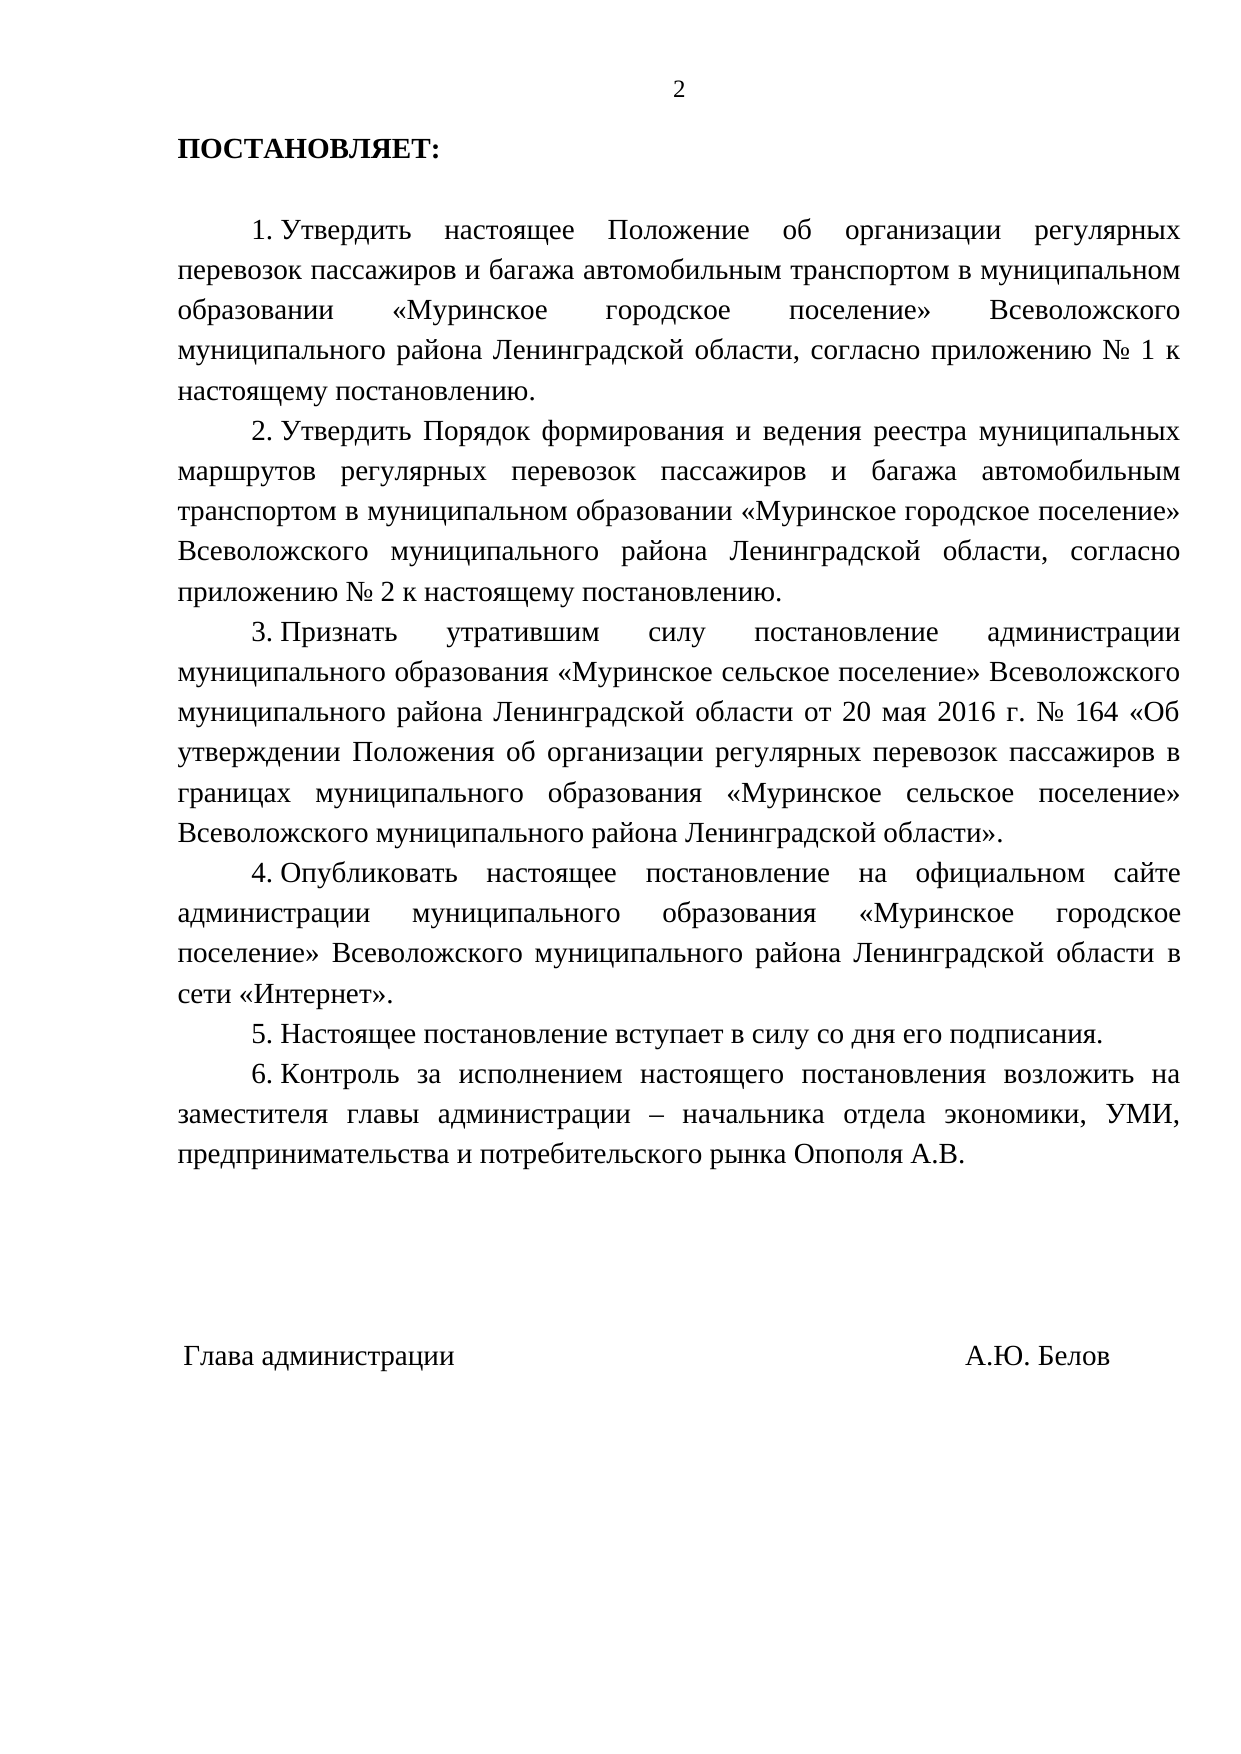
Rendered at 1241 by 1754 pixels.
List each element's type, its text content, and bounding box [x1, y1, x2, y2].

text 4. Опубликовать настоящее постановление на официальном сайте администрации муниципального образования «Муринское городское поселение» Всеволожского муниципального района Ленинградской области в сети «Интернет». [177, 855, 1181, 1009]
text 6. Контроль за исполнением настоящего постановления возложить на заместителя главы администрации – начальника отдела экономики, УМИ, предпринимательства и потребительского рынка Опополя А.В. [177, 1056, 1181, 1170]
text Глава администрации А.Ю. Белов [180, 1338, 1181, 1371]
text 2. Утвердить Порядок формирования и ведения реестра муниципальных маршрутов регулярных перевозок пассажиров и багажа автомобильным транспортом в муниципальном образовании «Муринское городское поселение» Всеволожского муниципального района Ленинградской области, согласно приложению № 2 к настоящему постановлению. [177, 413, 1181, 607]
text 3. Признать утратившим силу постановление администрации муниципального образования «Муринское сельское поселение» Всеволожского муниципального района Ленинградской области от 20 мая 2016 г. № 164 «Об утверждении Положения об организации регулярных перевозок пассажиров в границах муниципального образования «Муринское сельское поселение» Всеволожского муниципального района Ленинградской области». [177, 614, 1181, 848]
text 5. Настоящее постановление вступает в силу со дня его подписания. [177, 1016, 1181, 1049]
text 1. Утвердить настоящее Положение об организации регулярных перевозок пассажиров и багажа автомобильным транспортом в муниципальном образовании «Муринское городское поселение» Всеволожского муниципального района Ленинградской области, согласно приложению № 1 к настоящему постановлению. [177, 212, 1181, 406]
text ПОСТАНОВЛЯЕТ: [177, 131, 1181, 165]
